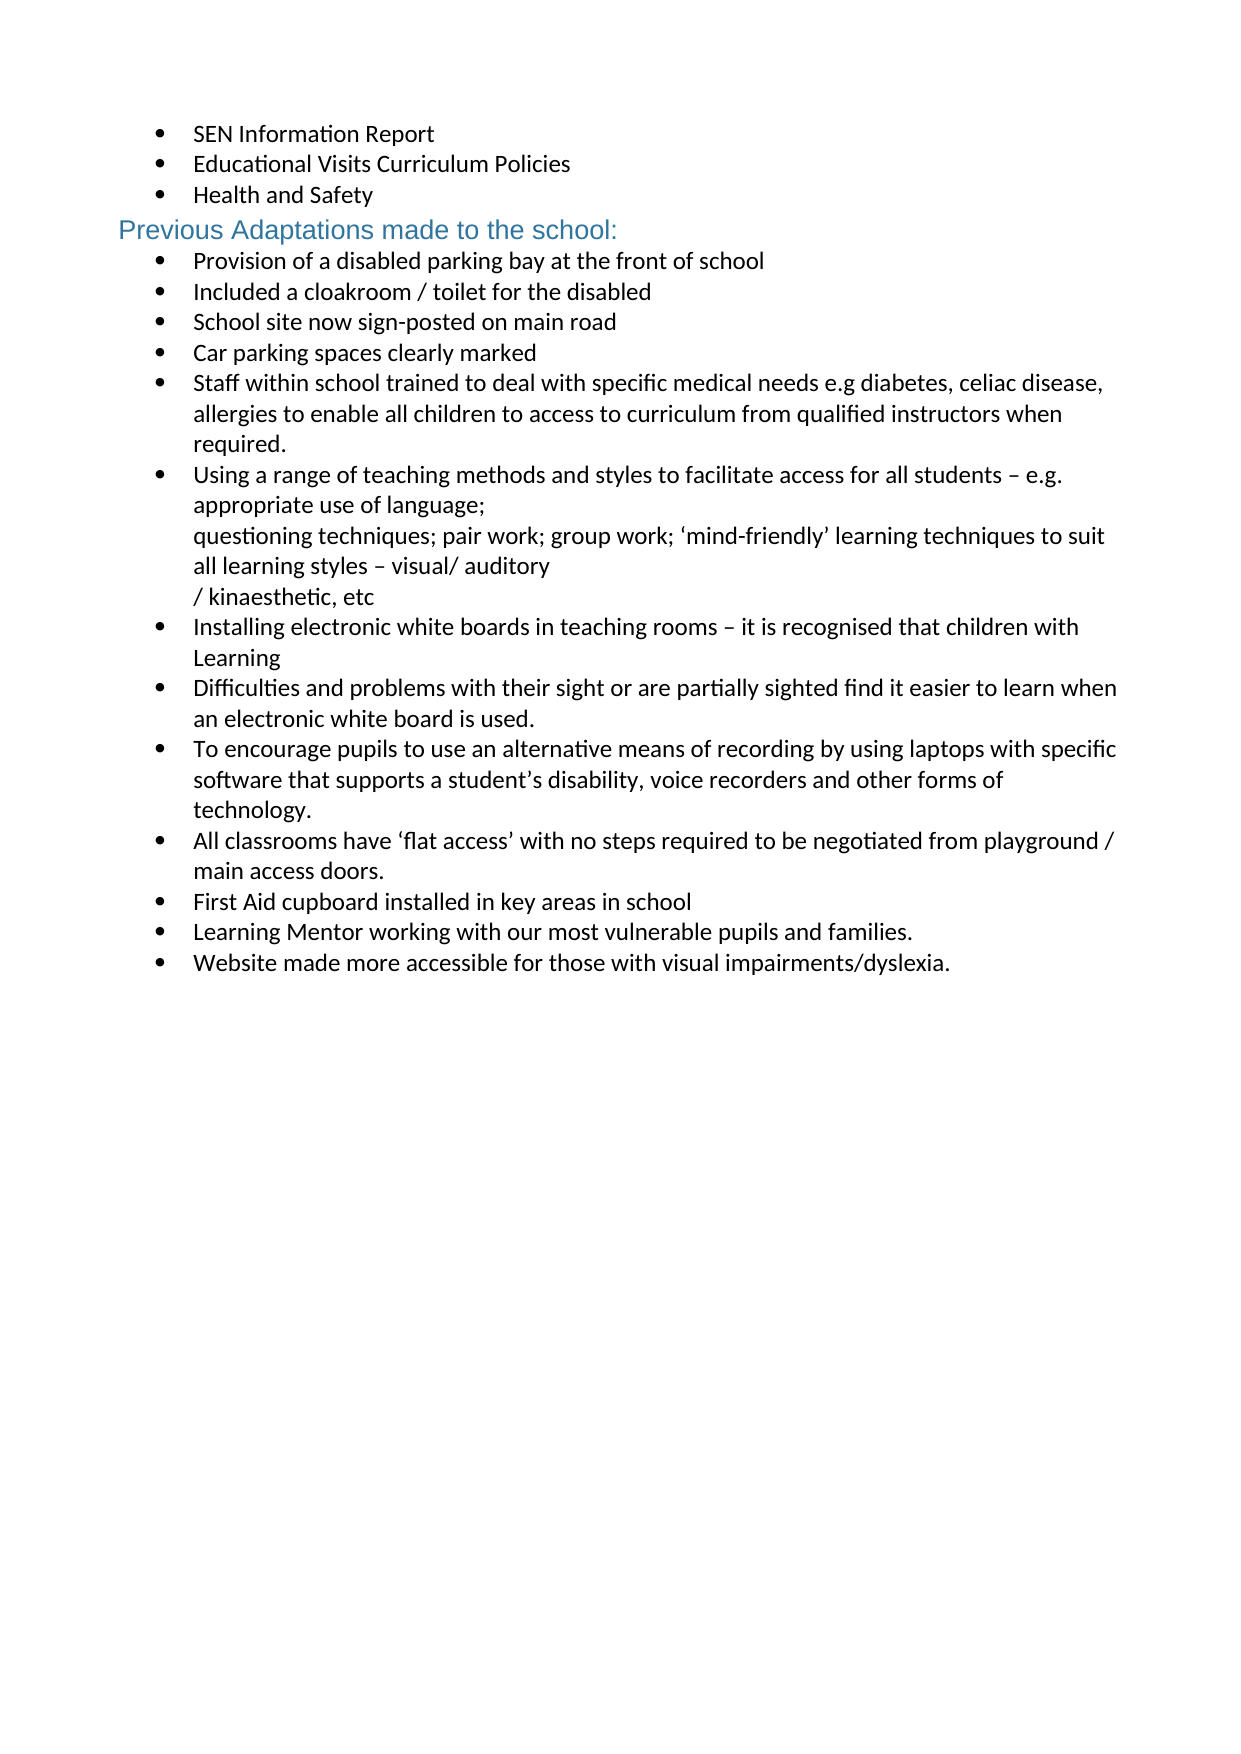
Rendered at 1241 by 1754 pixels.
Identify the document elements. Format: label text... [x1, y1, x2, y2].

list Educational Visits Curriculum Policies [156, 149, 1122, 179]
list First Aid cupboard installed in key areas in school [156, 886, 1122, 917]
list Car parking spaces clearly marked [156, 337, 1122, 367]
list Website made more accessible for those with visual impairments/dyslexia. [156, 947, 1122, 978]
list All classrooms have ‘flat access’ with no steps required to be negotiated from playground / main access doors. [156, 825, 1122, 886]
list Health and Safety [156, 179, 1122, 210]
list To encourage pupils to use an alternative means of recording by using laptops with specific software that supports a student’s disability, voice recorders and other forms of technology. [156, 733, 1122, 825]
subtitle Previous Adaptations made to the school: [118, 214, 1122, 245]
list School site now sign-posted on main road [156, 306, 1122, 337]
list Learning Mentor working with our most vulnerable pupils and families. [156, 917, 1122, 947]
list SEN Information Report [156, 118, 1122, 149]
list Provision of a disabled parking bay at the front of school [156, 245, 1122, 276]
list Included a cloakroom / toilet for the disabled [156, 276, 1122, 306]
list Staff within school trained to deal with specific medical needs e.g diabetes, celiac disease, allergies to enable all children to access to curriculum from qualified instructors when required. [156, 367, 1122, 459]
list Installing electronic white boards in teaching rooms – it is recognised that children with Learning [156, 611, 1122, 672]
list Using a range of teaching methods and styles to facilitate access for all students – e.g. appropriate use of language; questioning techniques; pair work; group work; ‘mind-friendly’ learning techniques to suit all learning styles – visual/ auditory / kinaesthetic, etc [156, 459, 1122, 611]
list Difficulties and problems with their sight or are partially sighted find it easier to learn when an electronic white board is used. [156, 672, 1122, 733]
